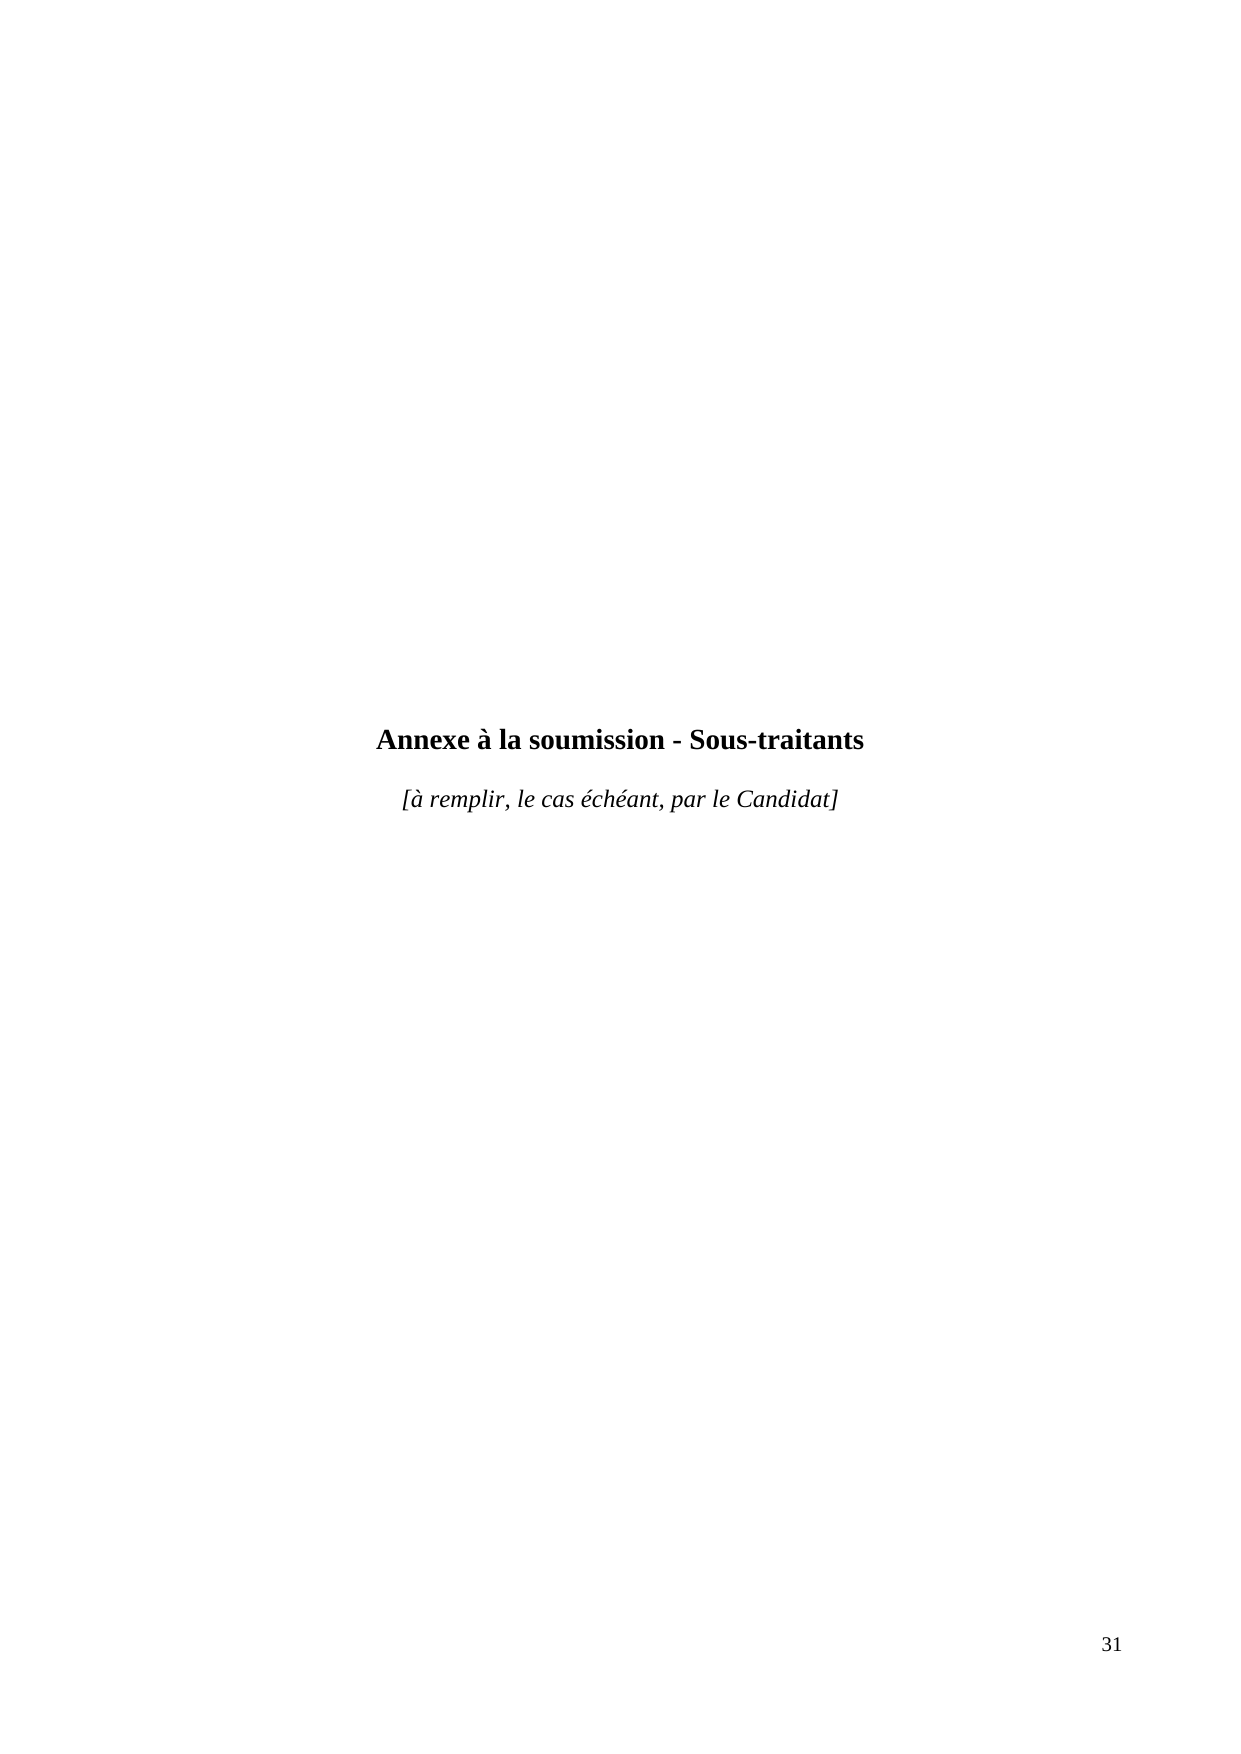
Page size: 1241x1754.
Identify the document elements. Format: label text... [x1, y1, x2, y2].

text [à remplir, le cas échéant, par le Candidat] [118, 784, 1122, 813]
text Annexe à la soumission - Sous-traitants [118, 722, 1122, 755]
